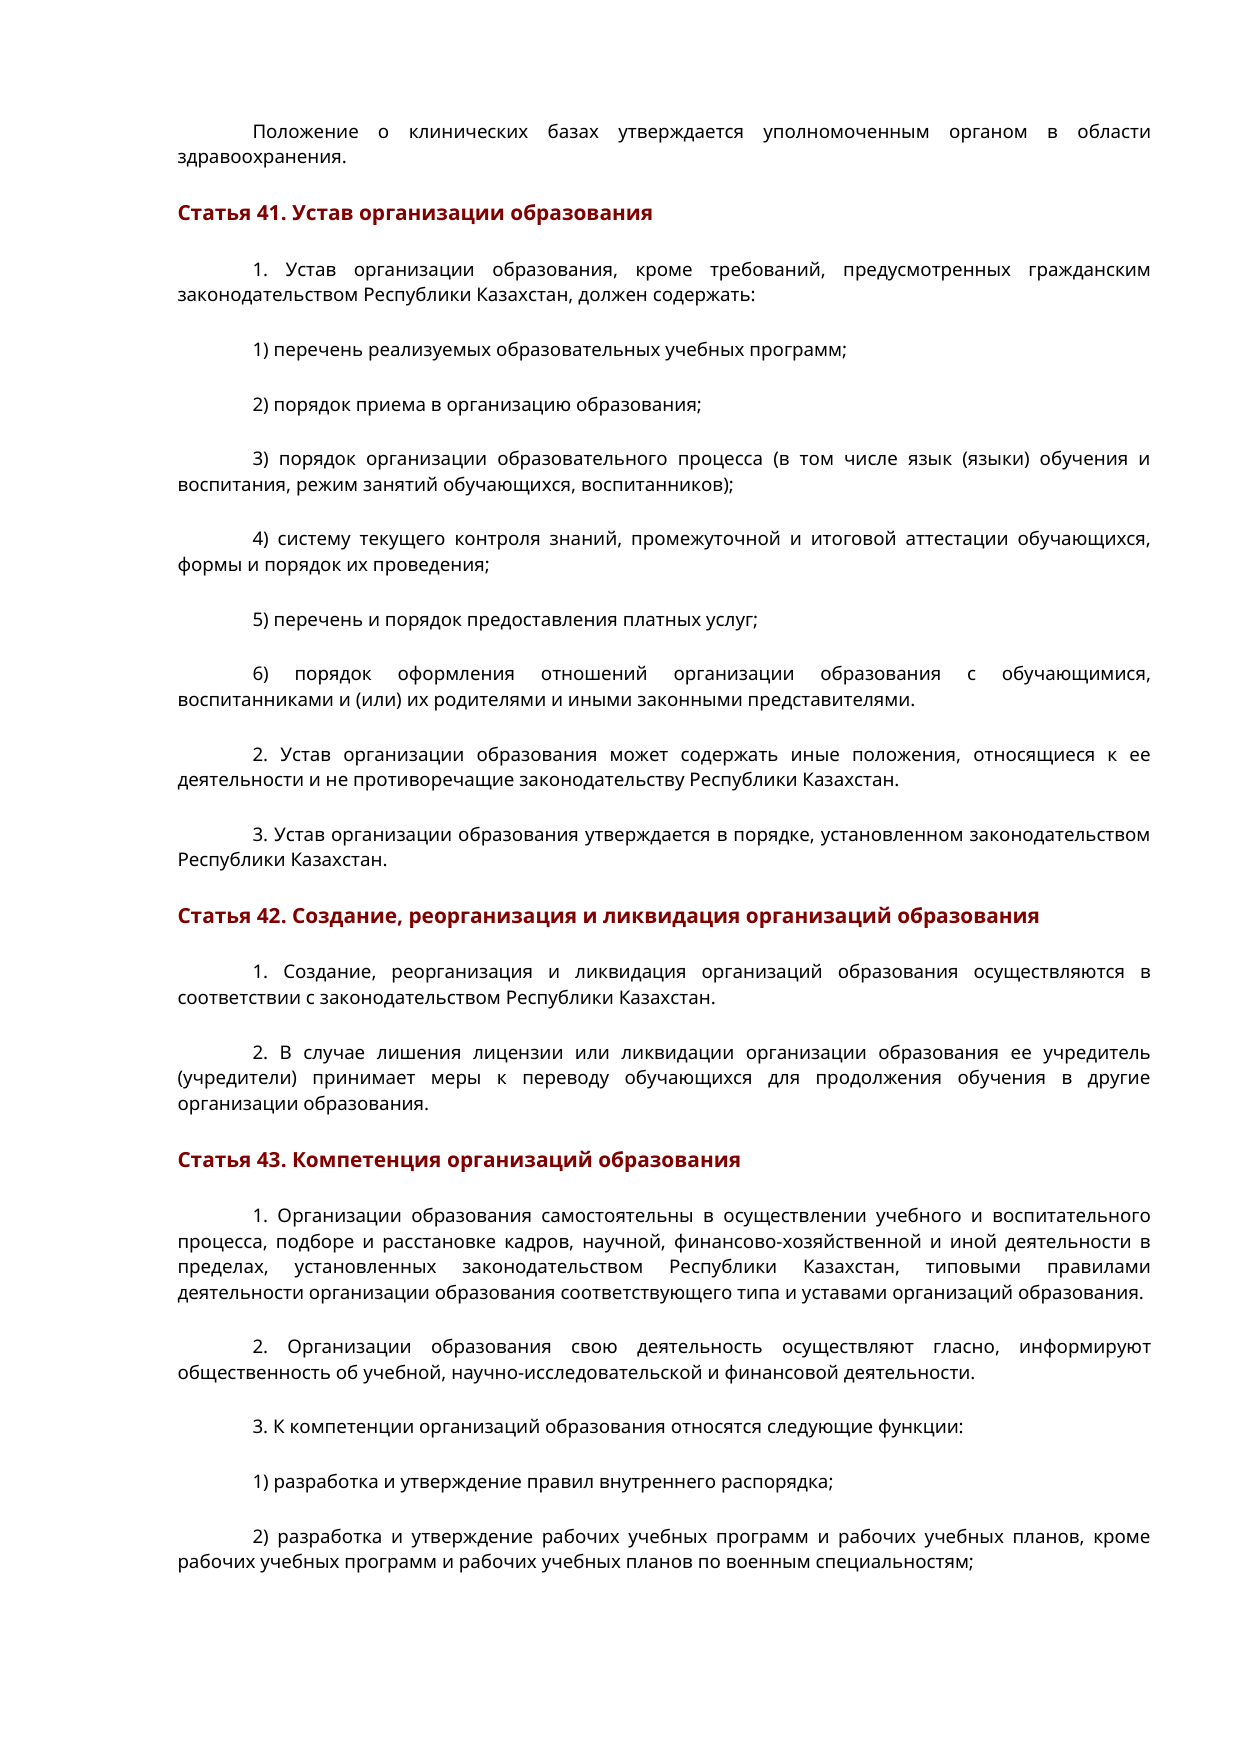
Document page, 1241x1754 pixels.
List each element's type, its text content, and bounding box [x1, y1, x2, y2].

text 4) систему текущего контроля знаний, промежуточной и итоговой аттестации обучающихся, формы и порядок их проведения; [177, 526, 1152, 577]
text 1) разработка и утверждение правил внутреннего распорядка; [177, 1468, 1152, 1494]
text 3. К компетенции организаций образования относятся следующие функции: [177, 1414, 1152, 1439]
text 1. Создание, реорганизация и ликвидация организаций образования осуществляются в соответствии с законодательством Республики Казахстан. [177, 959, 1152, 1010]
text 1. Организации образования самостоятельны в осуществлении учебного и воспитательного процесса, подборе и расстановке кадров, научной, финансово-хозяйственной и иной деятельности в пределах, установленных законодательством Республики Казахстан, типовыми правилами деятельности организации образования соответствующего типа и уставами организаций образования. [177, 1202, 1152, 1304]
text 6) порядок оформления отношений организации образования с обучающимися, воспитанниками и (или) их родителями и иными законными представителями. [177, 661, 1152, 712]
text 1. Устав организации образования, кроме требований, предусмотренных гражданским законодательством Республики Казахстан, должен содержать: [177, 256, 1152, 307]
text 2. Устав организации образования может содержать иные положения, относящиеся к ее деятельности и не противоречащие законодательству Республики Казахстан. [177, 741, 1152, 792]
text Статья 43. Компетенция организаций образования [177, 1145, 1152, 1173]
text 3) порядок организации образовательного процесса (в том числе язык (языки) обучения и воспитания, режим занятий обучающихся, воспитанников); [177, 446, 1152, 497]
text 2. Организации образования свою деятельность осуществляют гласно, информируют общественность об учебной, научно-исследовательской и финансовой деятельности. [177, 1334, 1152, 1385]
text 2) порядок приема в организацию образования; [177, 391, 1152, 416]
text Положение о клинических базах утверждается уполномоченным органом в области здравоохранения. [177, 118, 1152, 169]
text Статья 41. Устав организации образования [177, 198, 1152, 227]
text 1) перечень реализуемых образовательных учебных программ; [177, 336, 1152, 362]
text 2. В случае лишения лицензии или ликвидации организации образования ее учредитель (учредители) принимает меры к переводу обучающихся для продолжения обучения в другие организации образования. [177, 1039, 1152, 1116]
text 5) перечень и порядок предоставления платных услуг; [177, 606, 1152, 631]
text Статья 42. Создание, реорганизация и ликвидация организаций образования [177, 901, 1152, 930]
text 2) разработка и утверждение рабочих учебных программ и рабочих учебных планов, кроме рабочих учебных программ и рабочих учебных планов по военным специальностям; [177, 1523, 1152, 1574]
text 3. Устав организации образования утверждается в порядке, установленном законодательством Республики Казахстан. [177, 821, 1152, 872]
